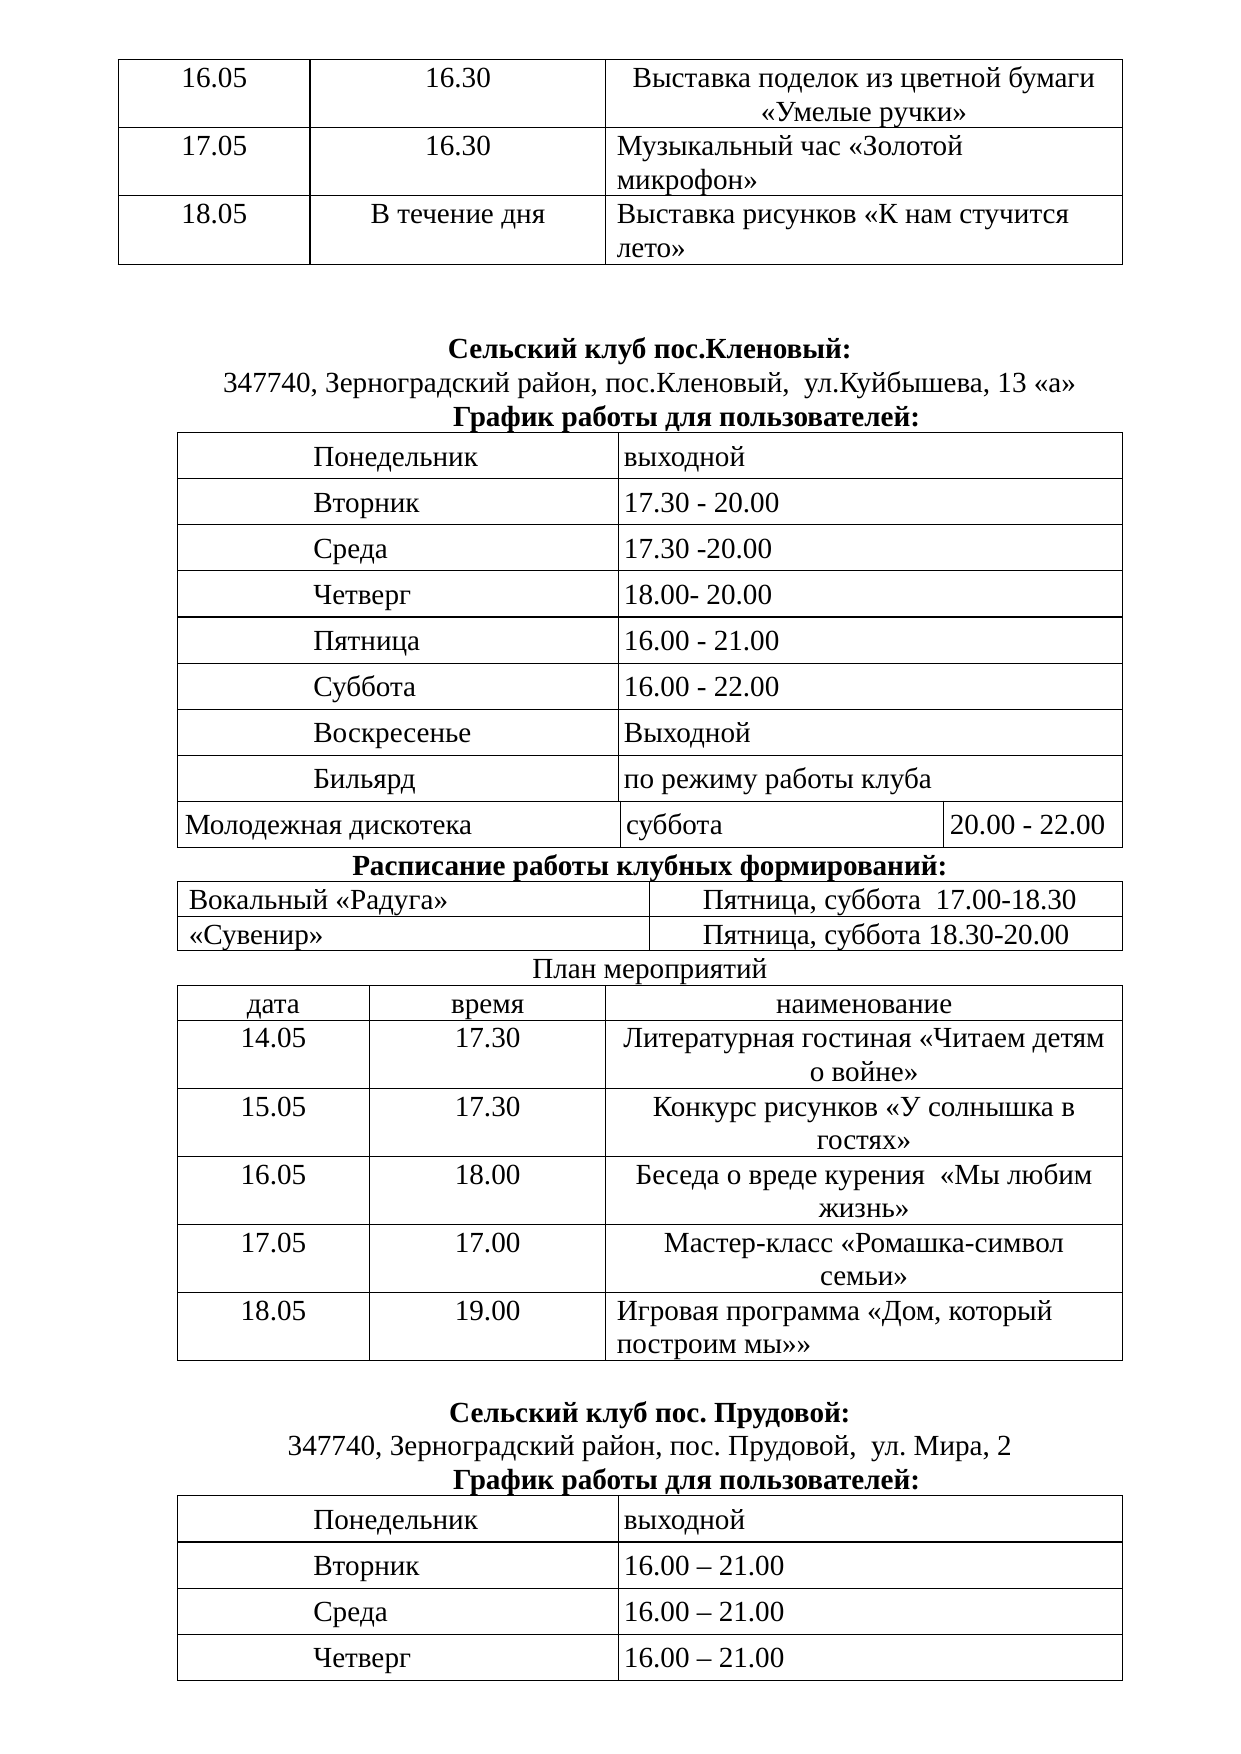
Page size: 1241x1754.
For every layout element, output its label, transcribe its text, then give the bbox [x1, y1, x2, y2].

table_cell Среда [178, 1589, 618, 1633]
text 347740, Зерноградский район, пос. Прудовой, ул. Мира, 2 [118, 1428, 1181, 1462]
table_cell 18.05 [178, 1293, 369, 1360]
table_header Понедельник [178, 433, 618, 478]
table_cell 17.30 -20.00 [619, 525, 1122, 570]
text График работы для пользователей: [118, 399, 1181, 432]
table_cell 16.00 – 21.00 [619, 1543, 1122, 1587]
table_cell Среда [178, 525, 618, 570]
table_cell Пятница, суббота 18.30-20.00 [650, 917, 1122, 950]
text Расписание работы клубных формирований: [118, 848, 1181, 881]
table_cell Мастер-класс «Ромашка-символ семьи» [606, 1225, 1122, 1292]
table_cell 17.30 - 20.00 [619, 479, 1122, 524]
text План мероприятий [118, 951, 1181, 985]
table_cell суббота [621, 802, 943, 847]
table_cell Бильярд [178, 756, 618, 801]
table_cell 16.30 [311, 60, 605, 127]
table_header Понедельник [178, 1496, 618, 1541]
table_cell Воскресенье [178, 710, 618, 754]
text График работы для пользователей: [118, 1462, 1181, 1495]
table_cell Музыкальный час «Золотой микрофон» [606, 128, 1122, 195]
table_cell Конкурс рисунков «У солнышка в гостях» [606, 1089, 1122, 1156]
table_cell 16.05 [178, 1157, 369, 1224]
table_cell Игровая программа «Дом, который построим мы»» [606, 1293, 1122, 1360]
table_cell 15.05 [178, 1089, 369, 1156]
table_cell 14.05 [178, 1021, 369, 1088]
table_cell 16.00 - 21.00 [619, 618, 1122, 662]
table_cell 17.30 [370, 1089, 605, 1156]
table_cell 18.00- 20.00 [619, 571, 1122, 616]
table_header время [370, 986, 605, 1019]
table_header Пятница, суббота 17.00-18.30 [650, 882, 1122, 916]
table_cell Вторник [178, 479, 618, 524]
table_header выходной [619, 1496, 1122, 1541]
text Сельский клуб пос.Кленовый: [118, 332, 1181, 365]
table_cell Беседа о вреде курения «Мы любим жизнь» [606, 1157, 1122, 1224]
table_cell 17.05 [119, 128, 309, 195]
table_cell Молодежная дискотека [178, 802, 620, 847]
table_cell 16.00 – 21.00 [619, 1635, 1122, 1679]
table_cell 18.00 [370, 1157, 605, 1224]
table_cell Четверг [178, 571, 618, 616]
table_header наименование [606, 986, 1122, 1019]
table_cell 19.00 [370, 1293, 605, 1360]
table_cell Четверг [178, 1635, 618, 1679]
table_cell 17.05 [178, 1225, 369, 1292]
table_cell В течение дня [311, 196, 605, 263]
table_cell 17.30 [370, 1021, 605, 1088]
table_cell Суббота [178, 664, 618, 708]
table_cell 16.30 [311, 128, 605, 195]
text Сельский клуб пос. Прудовой: [118, 1395, 1181, 1428]
table_cell Пятница [178, 618, 618, 662]
table_header выходной [619, 433, 1122, 478]
table_cell 18.05 [119, 196, 309, 263]
table_cell Выставка рисунков «К нам стучится лето» [606, 196, 1122, 263]
table_cell по режиму работы клуба [619, 756, 1122, 801]
table_cell Выходной [619, 710, 1122, 754]
table_cell 20.00 - 22.00 [944, 802, 1122, 847]
table_header Вокальный «Радуга» [178, 882, 649, 916]
table_cell Вторник [178, 1543, 618, 1587]
table_cell 16.00 - 22.00 [619, 664, 1122, 708]
text 347740, Зерноградский район, пос.Кленовый, ул.Куйбышева, 13 «а» [118, 365, 1181, 399]
table_cell 16.05 [119, 60, 309, 127]
table_cell 17.00 [370, 1225, 605, 1292]
table_cell 16.00 – 21.00 [619, 1589, 1122, 1633]
table_header дата [178, 986, 369, 1019]
table_cell Выставка поделок из цветной бумаги «Умелые ручки» [606, 60, 1122, 127]
table_cell Литературная гостиная «Читаем детям о войне» [606, 1021, 1122, 1088]
table_cell «Сувенир» [178, 917, 649, 950]
